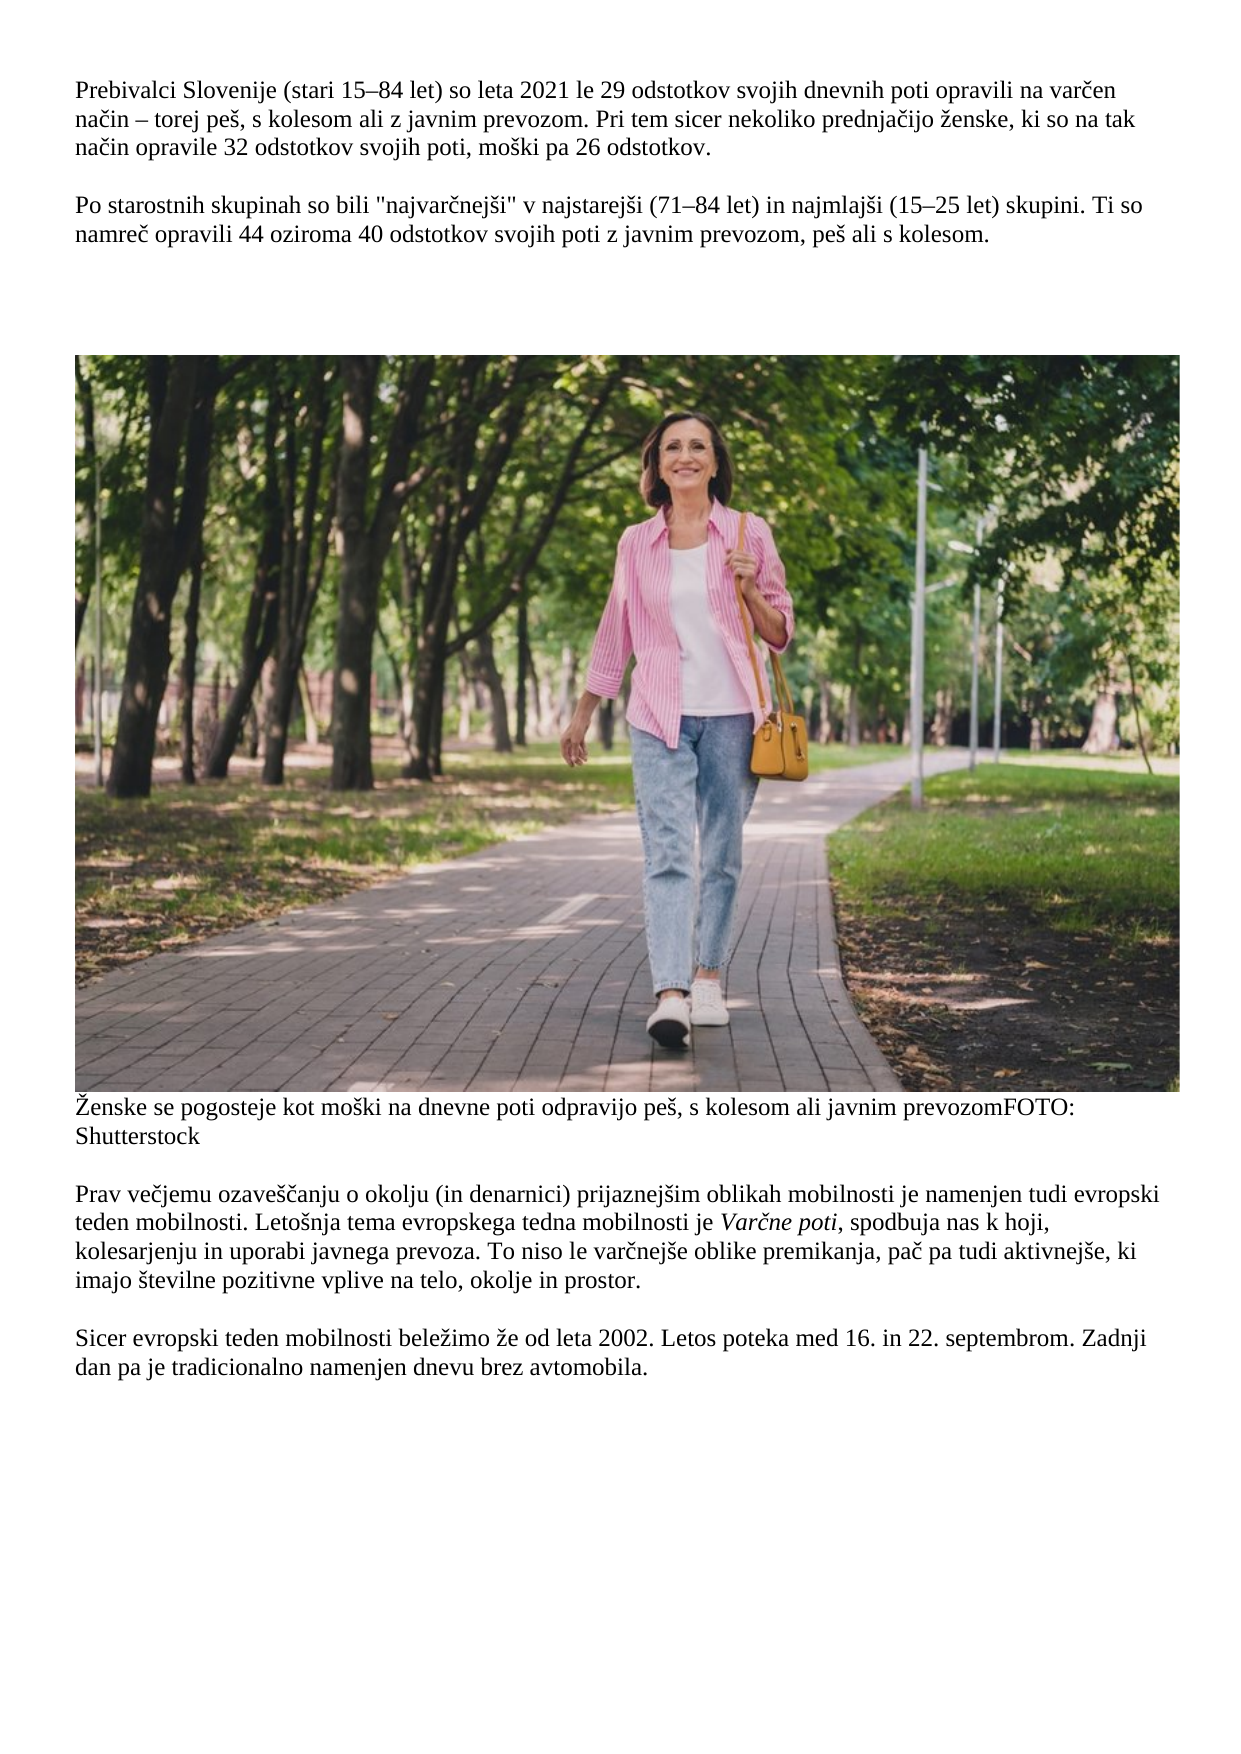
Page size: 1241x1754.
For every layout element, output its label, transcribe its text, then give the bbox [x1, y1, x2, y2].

picture [75, 355, 1180, 1092]
text Po starostnih skupinah so bili "najvarčnejši" v najstarejši (71–84 let) in najmlajši (15–25 let) skupini. Ti so namreč opravili 44 oziroma 40 odstotkov svojih poti z javnim prevozom, peš ali s kolesom. [75, 190, 1165, 248]
text Prav večjemu ozaveščanju o okolju (in denarnici) prijaznejšim oblikah mobilnosti je namenjen tudi evropski teden mobilnosti. Letošnja tema evropskega tedna mobilnosti je Varčne poti, spodbuja nas k hoji, kolesarjenju in uporabi javnega prevoza. To niso le varčnejše oblike premikanja, pač pa tudi aktivnejše, ki imajo številne pozitivne vplive na telo, okolje in prostor. [75, 1179, 1165, 1294]
text Sicer evropski teden mobilnosti beležimo že od leta 2002. Letos poteka med 16. in 22. septembrom. Zadnji dan pa je tradicionalno namenjen dnevu brez avtomobila. [75, 1323, 1165, 1380]
text Prebivalci Slovenije (stari 15–84 let) so leta 2021 le 29 odstotkov svojih dnevnih poti opravili na varčen način – torej peš, s kolesom ali z javnim prevozom. Pri tem sicer nekoliko prednjačijo ženske, ki so na tak način opravile 32 odstotkov svojih poti, moški pa 26 odstotkov. [75, 75, 1165, 161]
text Ženske se pogosteje kot moški na dnevne poti odpravijo peš, s kolesom ali javnim prevozomFOTO: Shutterstock [75, 1092, 1165, 1149]
